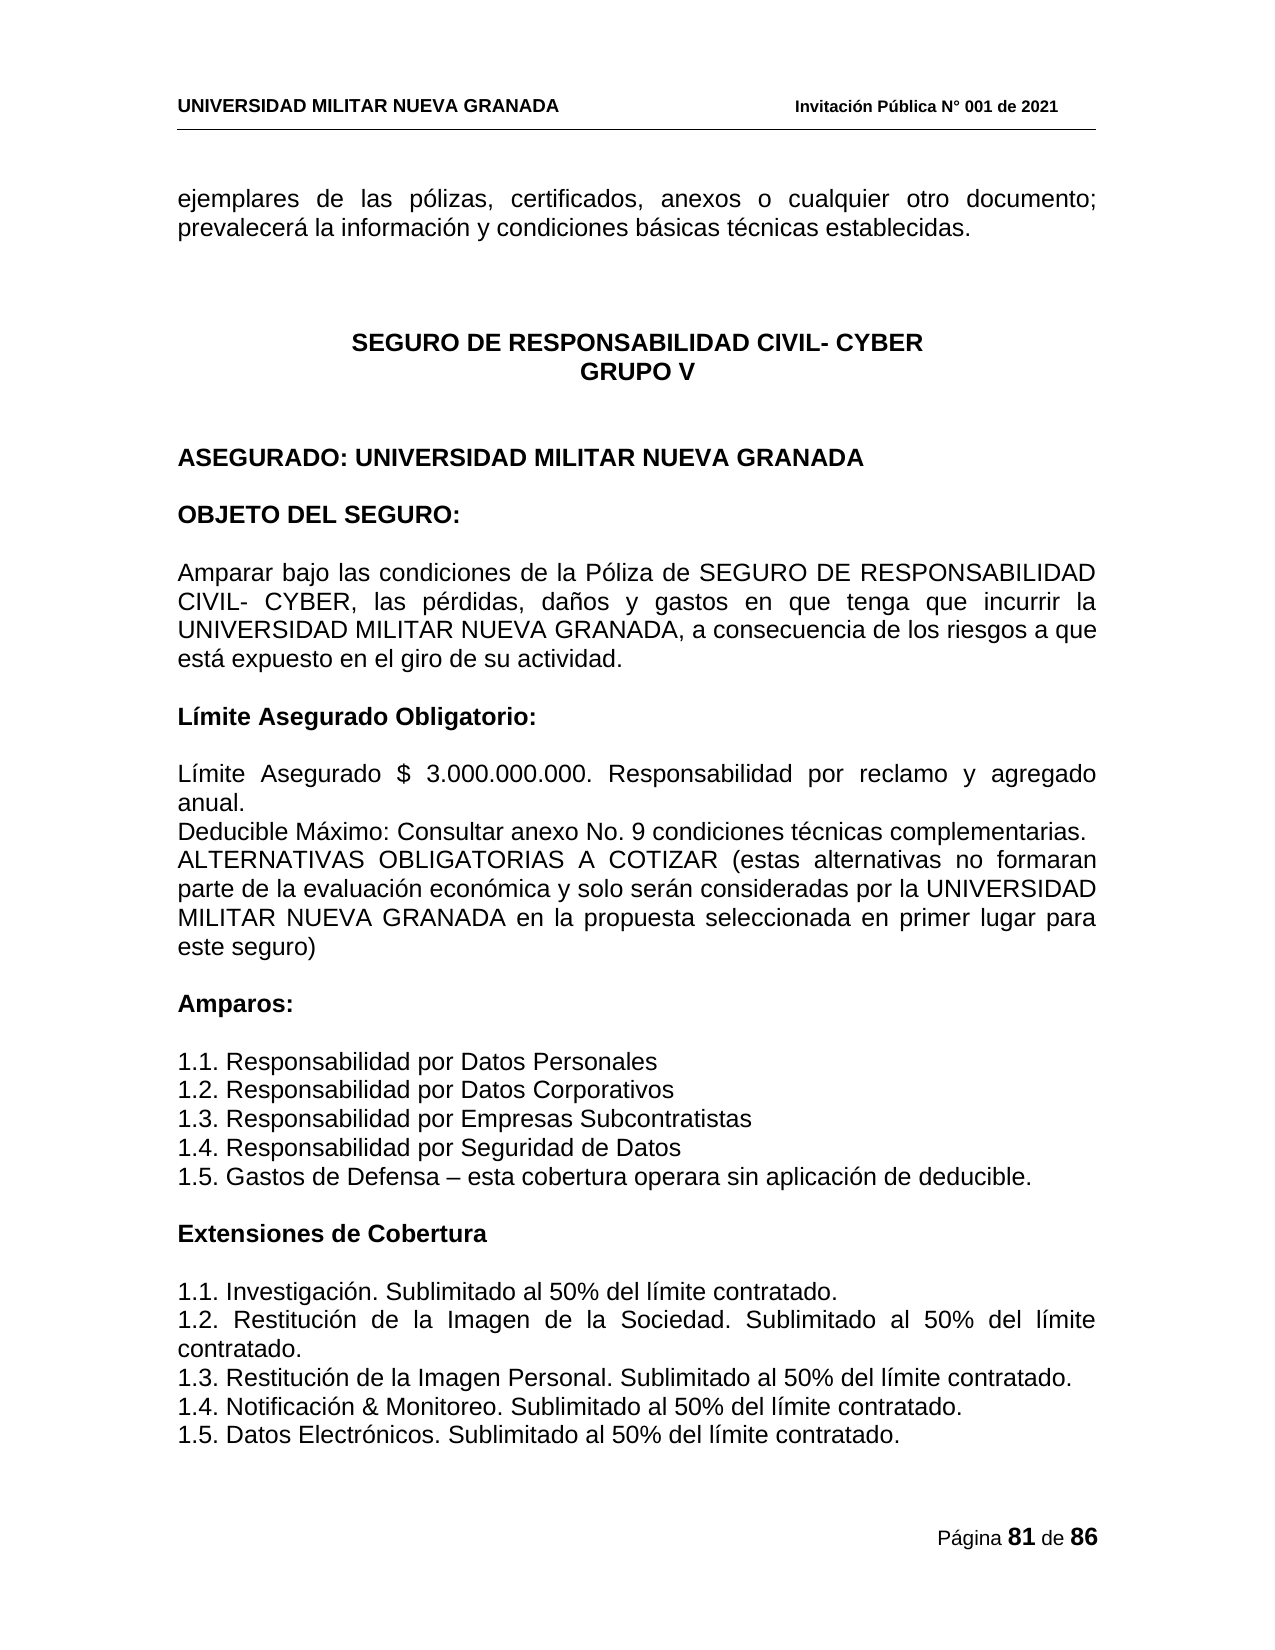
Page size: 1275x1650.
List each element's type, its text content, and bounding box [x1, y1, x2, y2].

text Extensiones de Cobertura [177, 1219, 1098, 1248]
text Límite Asegurado $ 3.000.000.000. Responsabilidad por reclamo y agregado anual. [177, 759, 1098, 817]
text 1.4. Notificación & Monitoreo. Sublimitado al 50% del límite contratado. [177, 1392, 1098, 1420]
text 1.4. Responsabilidad por Seguridad de Datos [177, 1133, 1098, 1162]
text 1.5. Datos Electrónicos. Sublimitado al 50% del límite contratado. [177, 1420, 1098, 1449]
text OBJETO DEL SEGURO: [177, 500, 1098, 529]
text SEGURO DE RESPONSABILIDAD CIVIL- CYBER [177, 328, 1098, 357]
text 1.3. Restitución de la Imagen Personal. Sublimitado al 50% del límite contratado. [177, 1363, 1098, 1392]
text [177, 184, 1098, 242]
text 1.1. Responsabilidad por Datos Personales [177, 1047, 1098, 1075]
text Amparos: [177, 989, 1098, 1018]
text Deducible Máximo: Consultar anexo No. 9 condiciones técnicas complementarias. [177, 817, 1098, 845]
text 1.5. Gastos de Defensa – esta cobertura operara sin aplicación de deducible. [177, 1162, 1098, 1190]
text 1.2. Responsabilidad por Datos Corporativos [177, 1075, 1098, 1104]
text ALTERNATIVAS OBLIGATORIAS A COTIZAR (estas alternativas no formaran parte de la evaluación económica y solo serán consideradas por la UNIVERSIDAD MILITAR NUEVA GRANADA en la propuesta seleccionada en primer lugar para este seguro) [177, 845, 1098, 960]
text GRUPO V [177, 357, 1098, 385]
text Amparar bajo las condiciones de la Póliza de SEGURO DE RESPONSABILIDAD CIVIL- CYBER, las pérdidas, daños y gastos en que tenga que incurrir la UNIVERSIDAD MILITAR NUEVA GRANADA, a consecuencia de los riesgos a que está expuesto en el giro de su actividad. [177, 558, 1098, 673]
text 1.1. Investigación. Sublimitado al 50% del límite contratado. [177, 1277, 1098, 1305]
text ASEGURADO: UNIVERSIDAD MILITAR NUEVA GRANADA [177, 443, 1098, 472]
text 1.3. Responsabilidad por Empresas Subcontratistas [177, 1104, 1098, 1133]
text Límite Asegurado Obligatorio: [177, 702, 1098, 730]
text 1.2. Restitución de la Imagen de la Sociedad. Sublimitado al 50% del límite contratado. [177, 1305, 1098, 1363]
